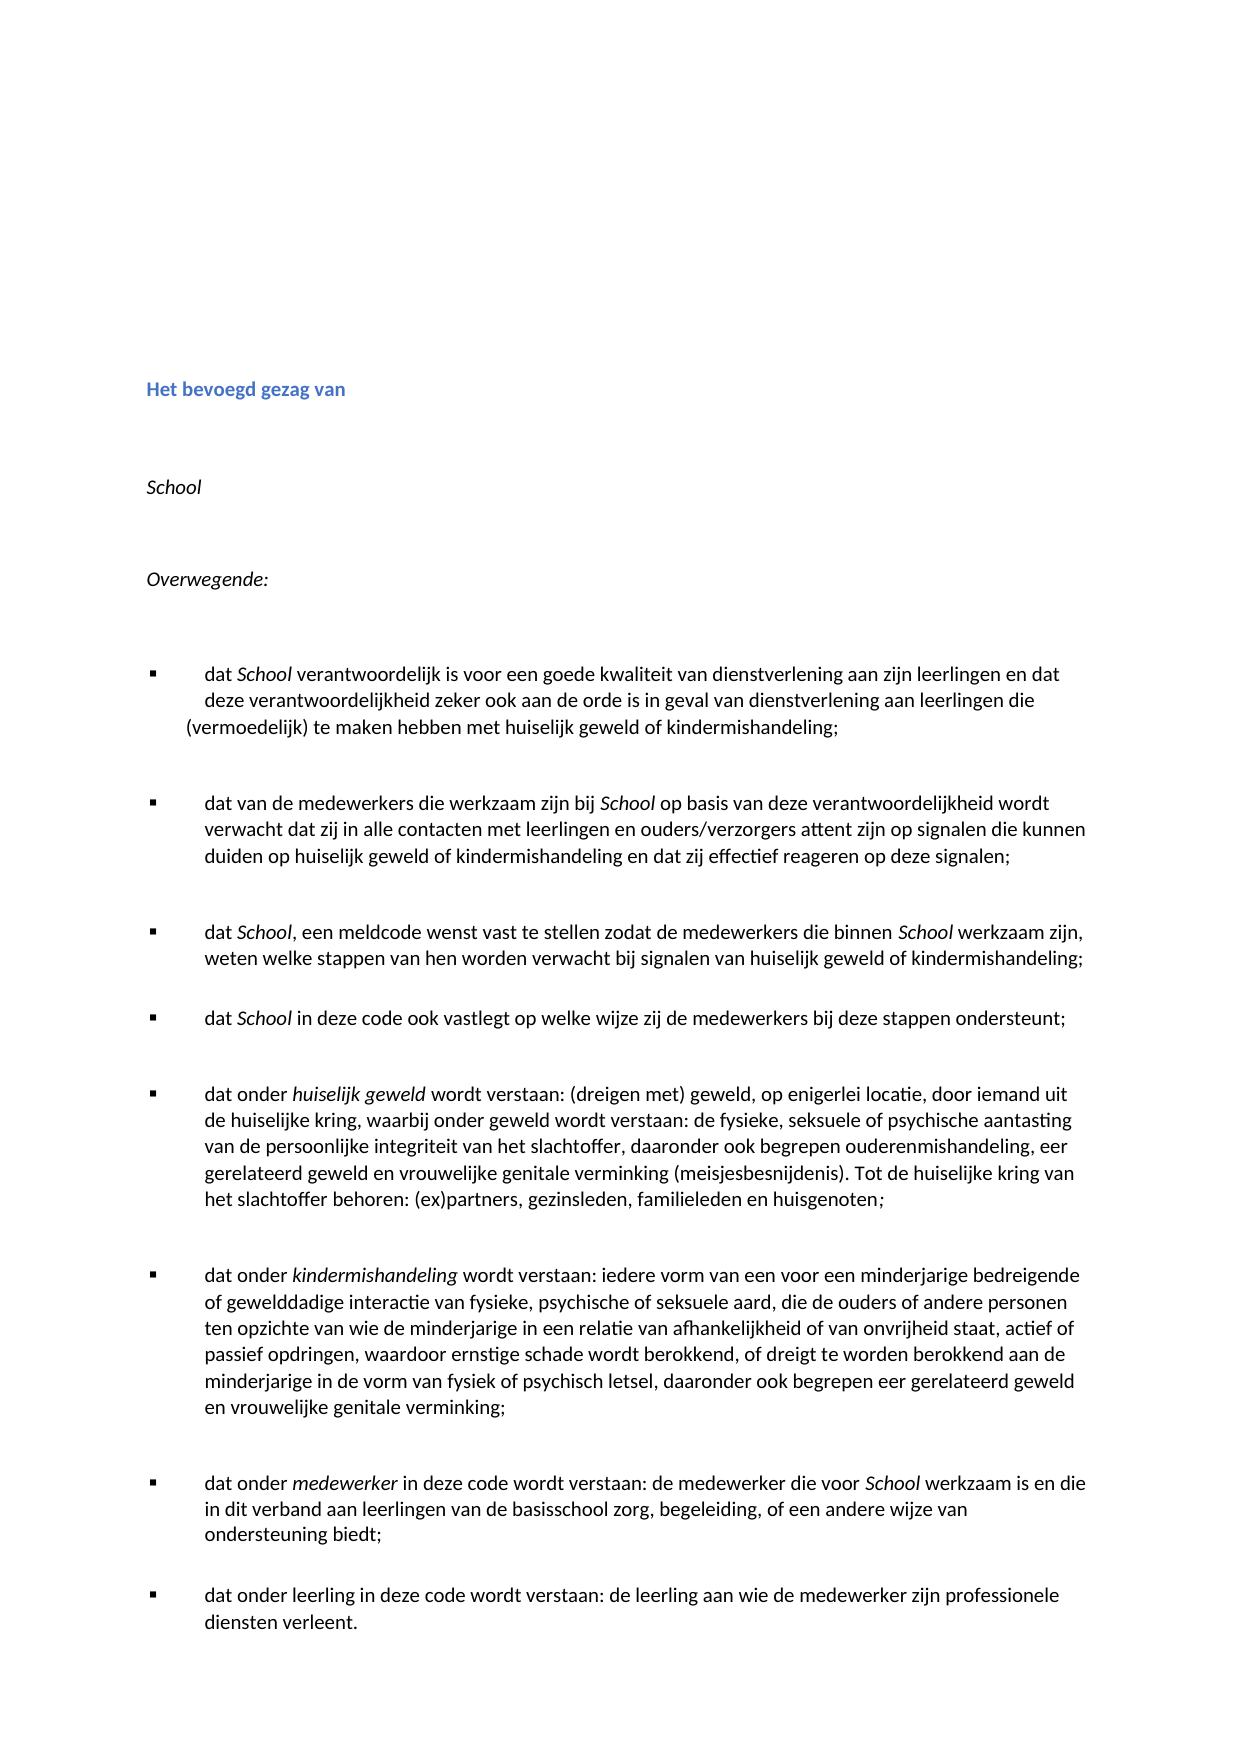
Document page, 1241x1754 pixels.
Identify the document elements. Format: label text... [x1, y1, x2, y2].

list dat School verantwoordelijk is voor een goede kwaliteit van dienstverlening aan zijn leerlingen en dat deze verantwoordelijkheid zeker ook aan de orde is in geval van dienstverlening aan leerlingen die [148, 661, 1092, 713]
text School [146, 474, 1097, 499]
list dat School in deze code ook vastlegt op welke wijze zij de medewerkers bij deze stappen ondersteunt; [148, 1005, 1092, 1030]
list dat onder kindermishandeling wordt verstaan: iedere vorm van een voor een minderjarige bedreigende of gewelddadige interactie van fysieke, psychische of seksuele aard, die de ouders of andere personen ten opzichte van wie de minderjarige in een relatie van afhankelijkheid of van onvrijheid staat, actief of passief opdringen, waardoor ernstige schade wordt berokkend, of dreigt te worden berokkend aan de minderjarige in de vorm van fysiek of psychisch letsel, daaronder ook begrepen eer gerelateerd geweld en vrouwelijke genitale verminking; [148, 1263, 1092, 1420]
text (vermoedelijk) te maken hebben met huiselijk geweld of kindermishandeling; [186, 714, 1092, 739]
subtitle Het bevoegd gezag van [146, 376, 357, 452]
text Overwegende: [146, 566, 1097, 591]
list dat School, een meldcode wenst vast te stellen zodat de medewerkers die binnen School werkzaam zijn, weten welke stappen van hen worden verwacht bij signalen van huiselijk geweld of kindermishandeling; [148, 919, 1092, 971]
list dat onder medewerker in deze code wordt verstaan: de medewerker die voor School werkzaam is en die in dit verband aan leerlingen van de basisschool zorg, begeleiding, of een andere wijze van ondersteuning biedt; [148, 1471, 1092, 1547]
list dat van de medewerkers die werkzaam zijn bij School op basis van deze verantwoordelijkheid wordt verwacht dat zij in alle contacten met leerlingen en ouders/verzorgers attent zijn op signalen die kunnen duiden op huiselijk geweld of kindermishandeling en dat zij effectief reageren op deze signalen; [148, 790, 1092, 868]
list dat onder leerling in deze code wordt verstaan: de leerling aan wie de medewerker zijn professionele diensten verleent. [148, 1582, 1092, 1634]
list dat onder huiselijk geweld wordt verstaan: (dreigen met) geweld, op enigerlei locatie, door iemand uit de huiselijke kring, waarbij onder geweld wordt verstaan: de fysieke, seksuele of psychische aantasting van de persoonlijke integriteit van het slachtoffer, daaronder ook begrepen ouderenmishandeling, eer gerelateerd geweld en vrouwelijke genitale verminking (meisjesbesnijdenis). Tot de huiselijke kring van het slachtoffer behoren: (ex)partners, gezinsleden, familieleden en huisgenoten; [148, 1081, 1092, 1212]
